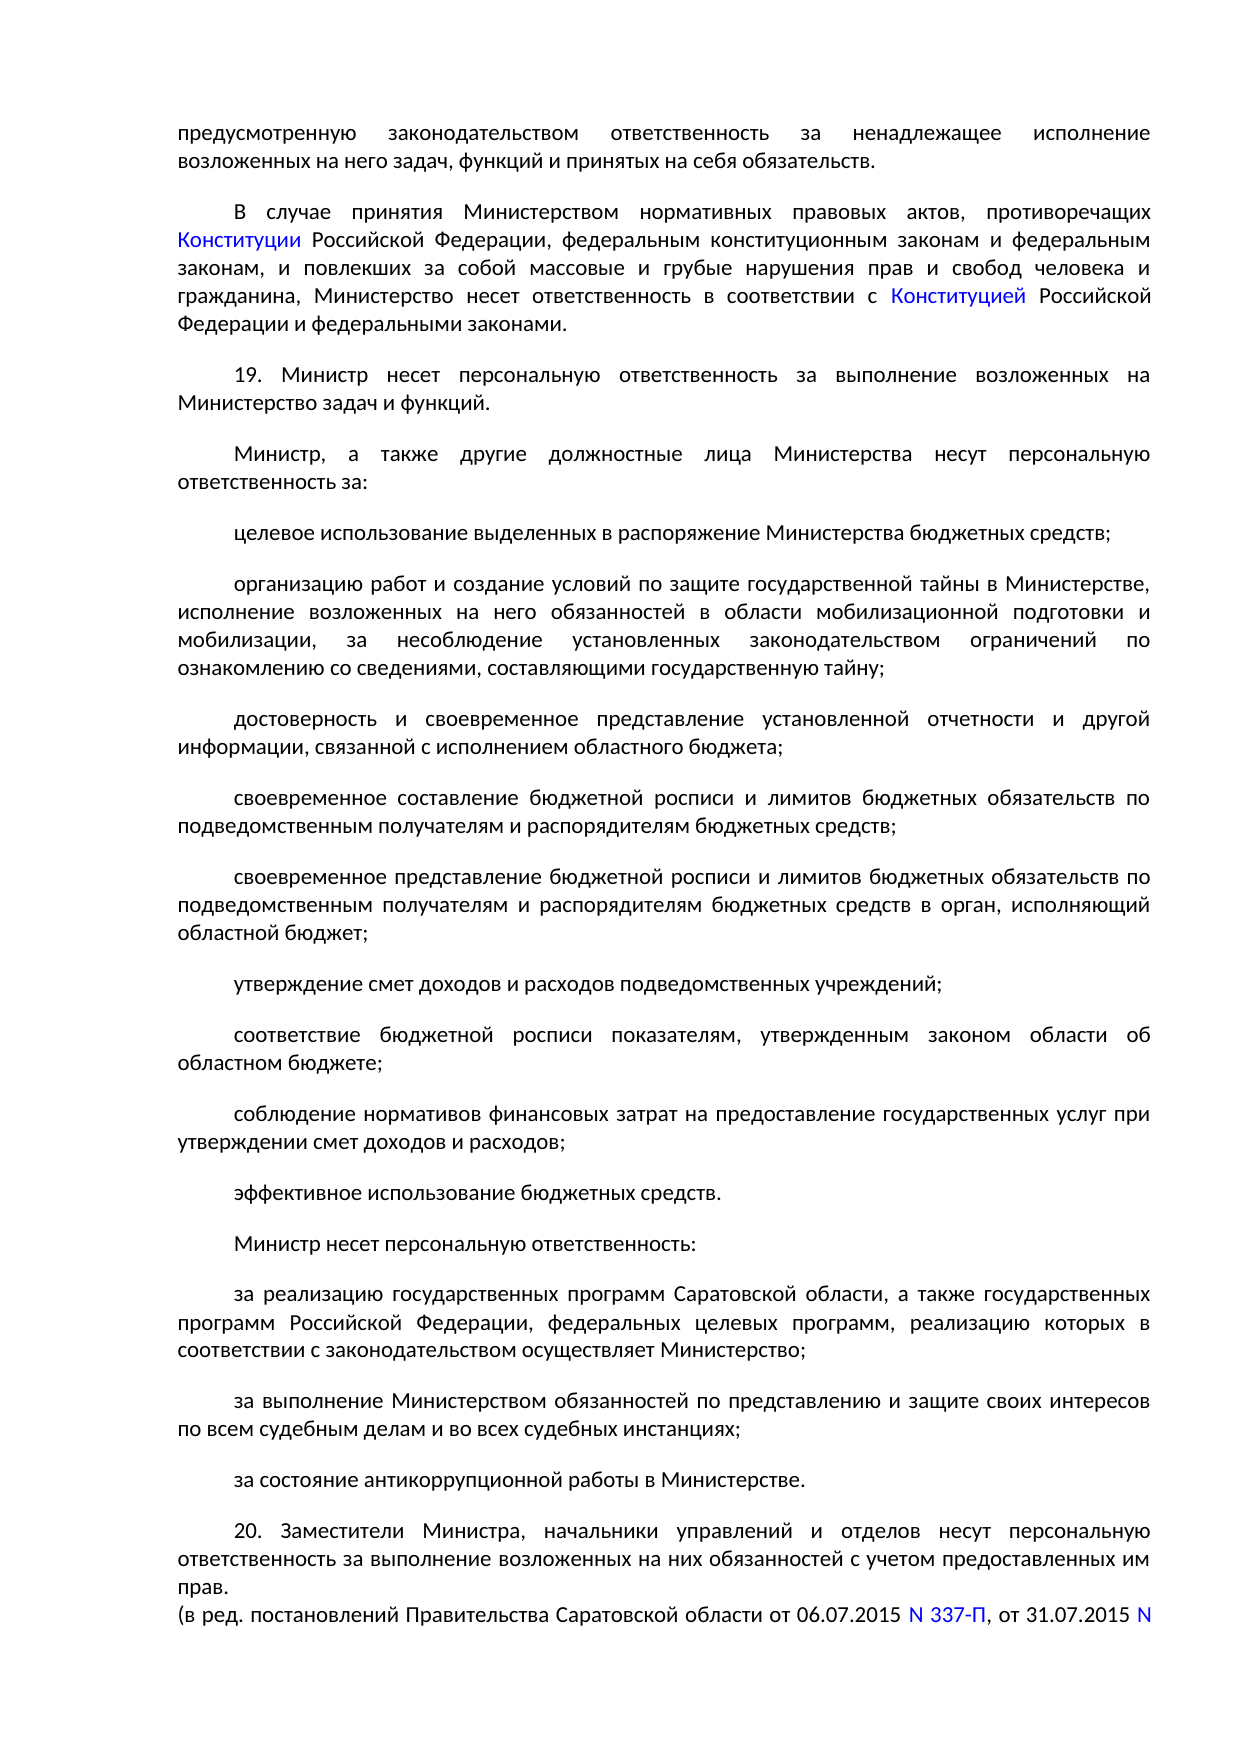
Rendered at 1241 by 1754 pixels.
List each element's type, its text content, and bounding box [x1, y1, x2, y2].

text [177, 1601, 1152, 1628]
text 20. Заместители Министра, начальники управлений и отделов несут персональную ответственность за выполнение возложенных на них обязанностей с учетом предоставленных им прав. [177, 1516, 1152, 1601]
text своевременное составление бюджетной росписи и лимитов бюджетных обязательств по подведомственным получателям и распорядителям бюджетных средств; [177, 783, 1152, 839]
text 19. Министр несет персональную ответственность за выполнение возложенных на Министерство задач и функций. [177, 360, 1152, 416]
text соблюдение нормативов финансовых затрат на предоставление государственных услуг при утверждении смет доходов и расходов; [177, 1099, 1152, 1155]
text эффективное использование бюджетных средств. [177, 1178, 1152, 1206]
text В случае принятия Министерством нормативных правовых актов, противоречащих Конституции Российской Федерации, федеральным конституционным законам и федеральным законам, и повлекших за собой массовые и грубые нарушения прав и свобод человека и гражданина, Министерство несет ответственность в соответствии с Конституцией Российской Федерации и федеральными законами. [177, 197, 1152, 337]
text целевое использование выделенных в распоряжение Министерства бюджетных средств; [177, 518, 1152, 546]
text организацию работ и создание условий по защите государственной тайны в Министерстве, исполнение возложенных на него обязанностей в области мобилизационной подготовки и мобилизации, за несоблюдение установленных законодательством ограничений по ознакомлению со сведениями, составляющими государственную тайну; [177, 569, 1152, 681]
text за выполнение Министерством обязанностей по представлению и защите своих интересов по всем судебным делам и во всех судебных инстанциях; [177, 1387, 1152, 1443]
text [177, 118, 1152, 174]
text утверждение смет доходов и расходов подведомственных учреждений; [177, 969, 1152, 997]
text достоверность и своевременное представление установленной отчетности и другой информации, связанной с исполнением областного бюджета; [177, 704, 1152, 760]
text соответствие бюджетной росписи показателям, утвержденным законом области об областном бюджете; [177, 1020, 1152, 1076]
text своевременное представление бюджетной росписи и лимитов бюджетных обязательств по подведомственным получателям и распорядителям бюджетных средств в орган, исполняющий областной бюджет; [177, 862, 1152, 946]
text Министр несет персональную ответственность: [177, 1229, 1152, 1257]
text за состояние антикоррупционной работы в Министерстве. [177, 1466, 1152, 1493]
text Министр, а также другие должностные лица Министерства несут персональную ответственность за: [177, 439, 1152, 495]
text за реализацию государственных программ Саратовской области, а также государственных программ Российской Федерации, федеральных целевых программ, реализацию которых в соответствии с законодательством осуществляет Министерство; [177, 1279, 1152, 1364]
